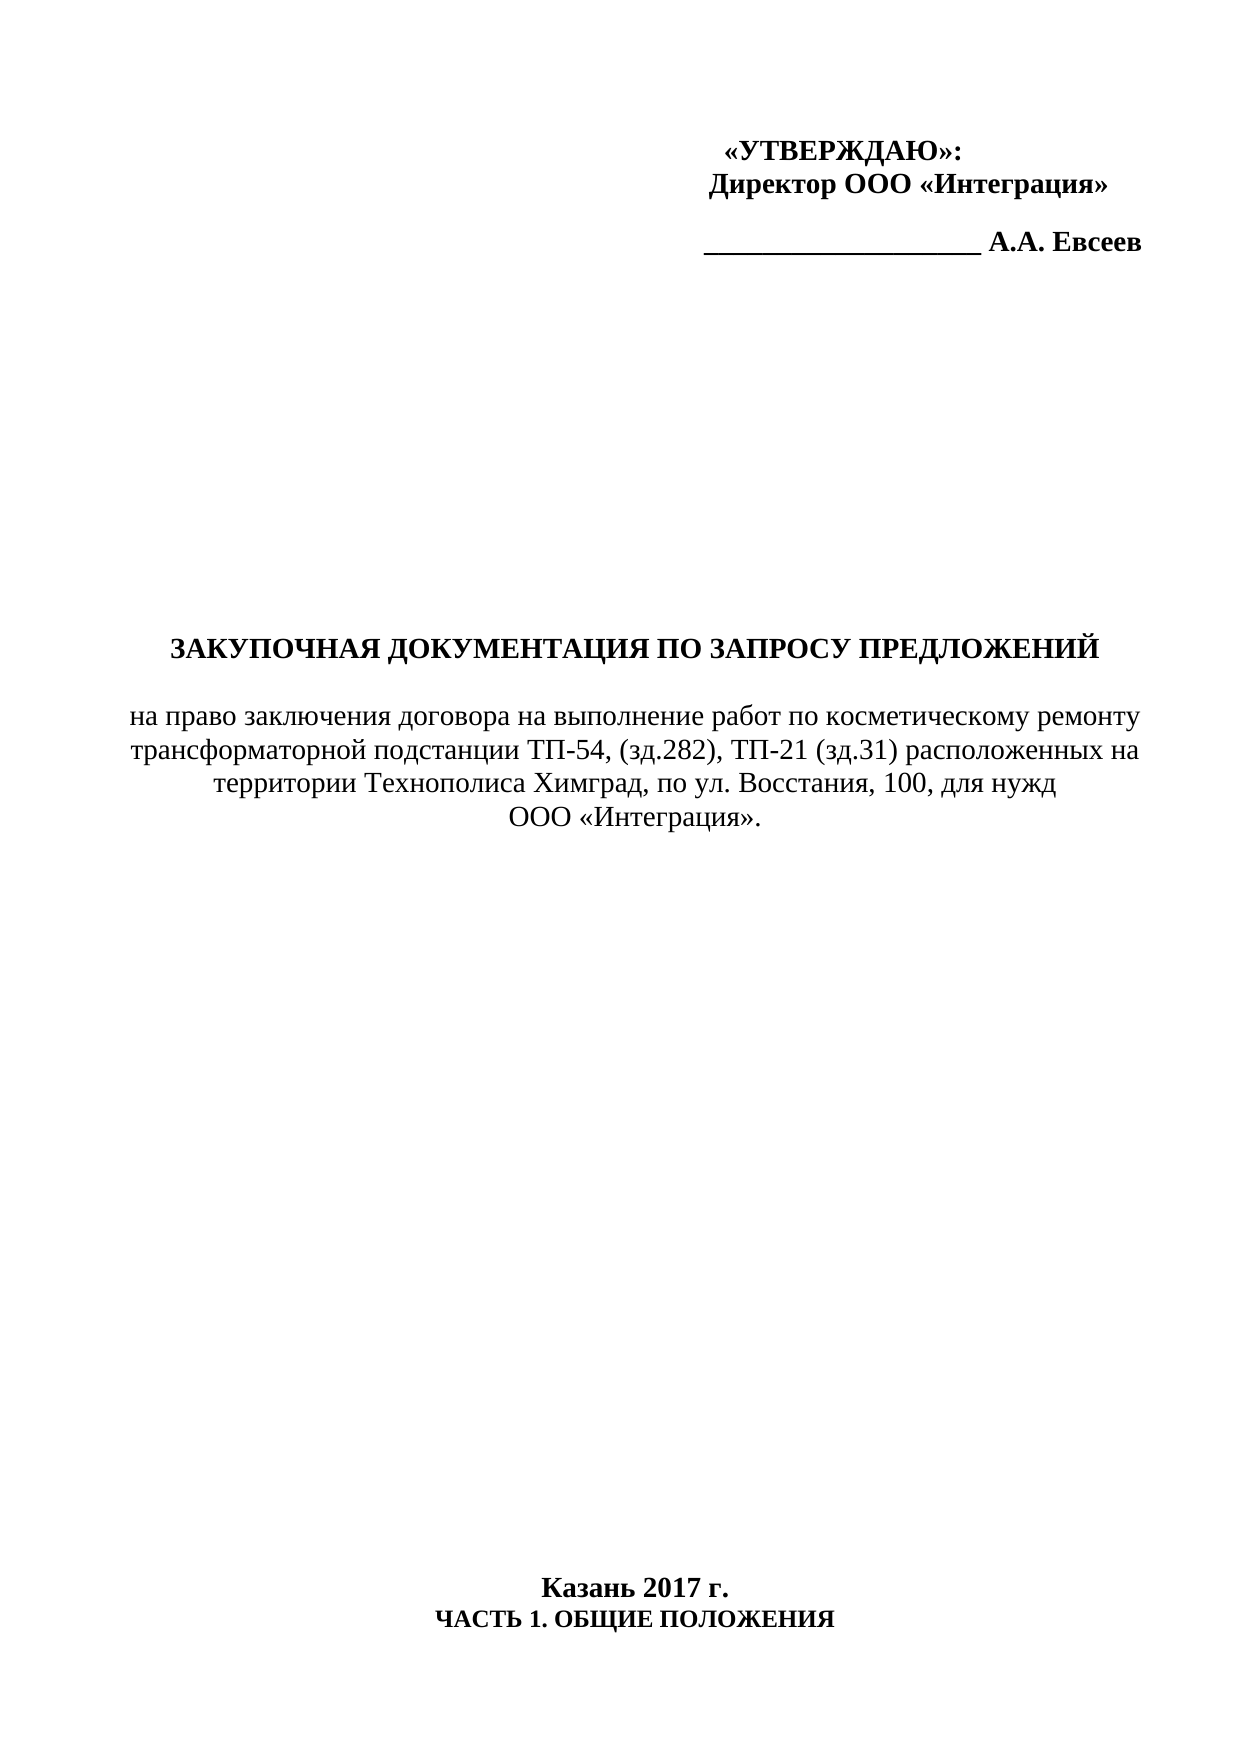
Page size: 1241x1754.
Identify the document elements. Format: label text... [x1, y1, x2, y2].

text ЧАСТЬ 1. ОБЩИЕ ПОЛОЖЕНИЯ [118, 1604, 1152, 1633]
text ЗАКУПОЧНАЯ ДОКУМЕНТАЦИЯ ПО ЗАПРОСУ ПРЕДЛОЖЕНИЙ [118, 631, 1152, 665]
text Казань 2017 г. [118, 1570, 1152, 1604]
text Директор ООО «Интеграция» [709, 166, 1152, 200]
text ООО «Интеграция». [118, 799, 1152, 832]
text «УТВЕРЖДАЮ»: [723, 133, 1152, 166]
text на право заключения договора на выполнение работ по косметическому ремонту трансформаторной подстанции ТП-54, (зд.282), ТП-21 (зд.31) расположенных на территории Технополиса Химград, по ул. Восстания, 100, для нужд [118, 698, 1152, 799]
text ___________________ А.А. Евсеев [118, 224, 1152, 257]
